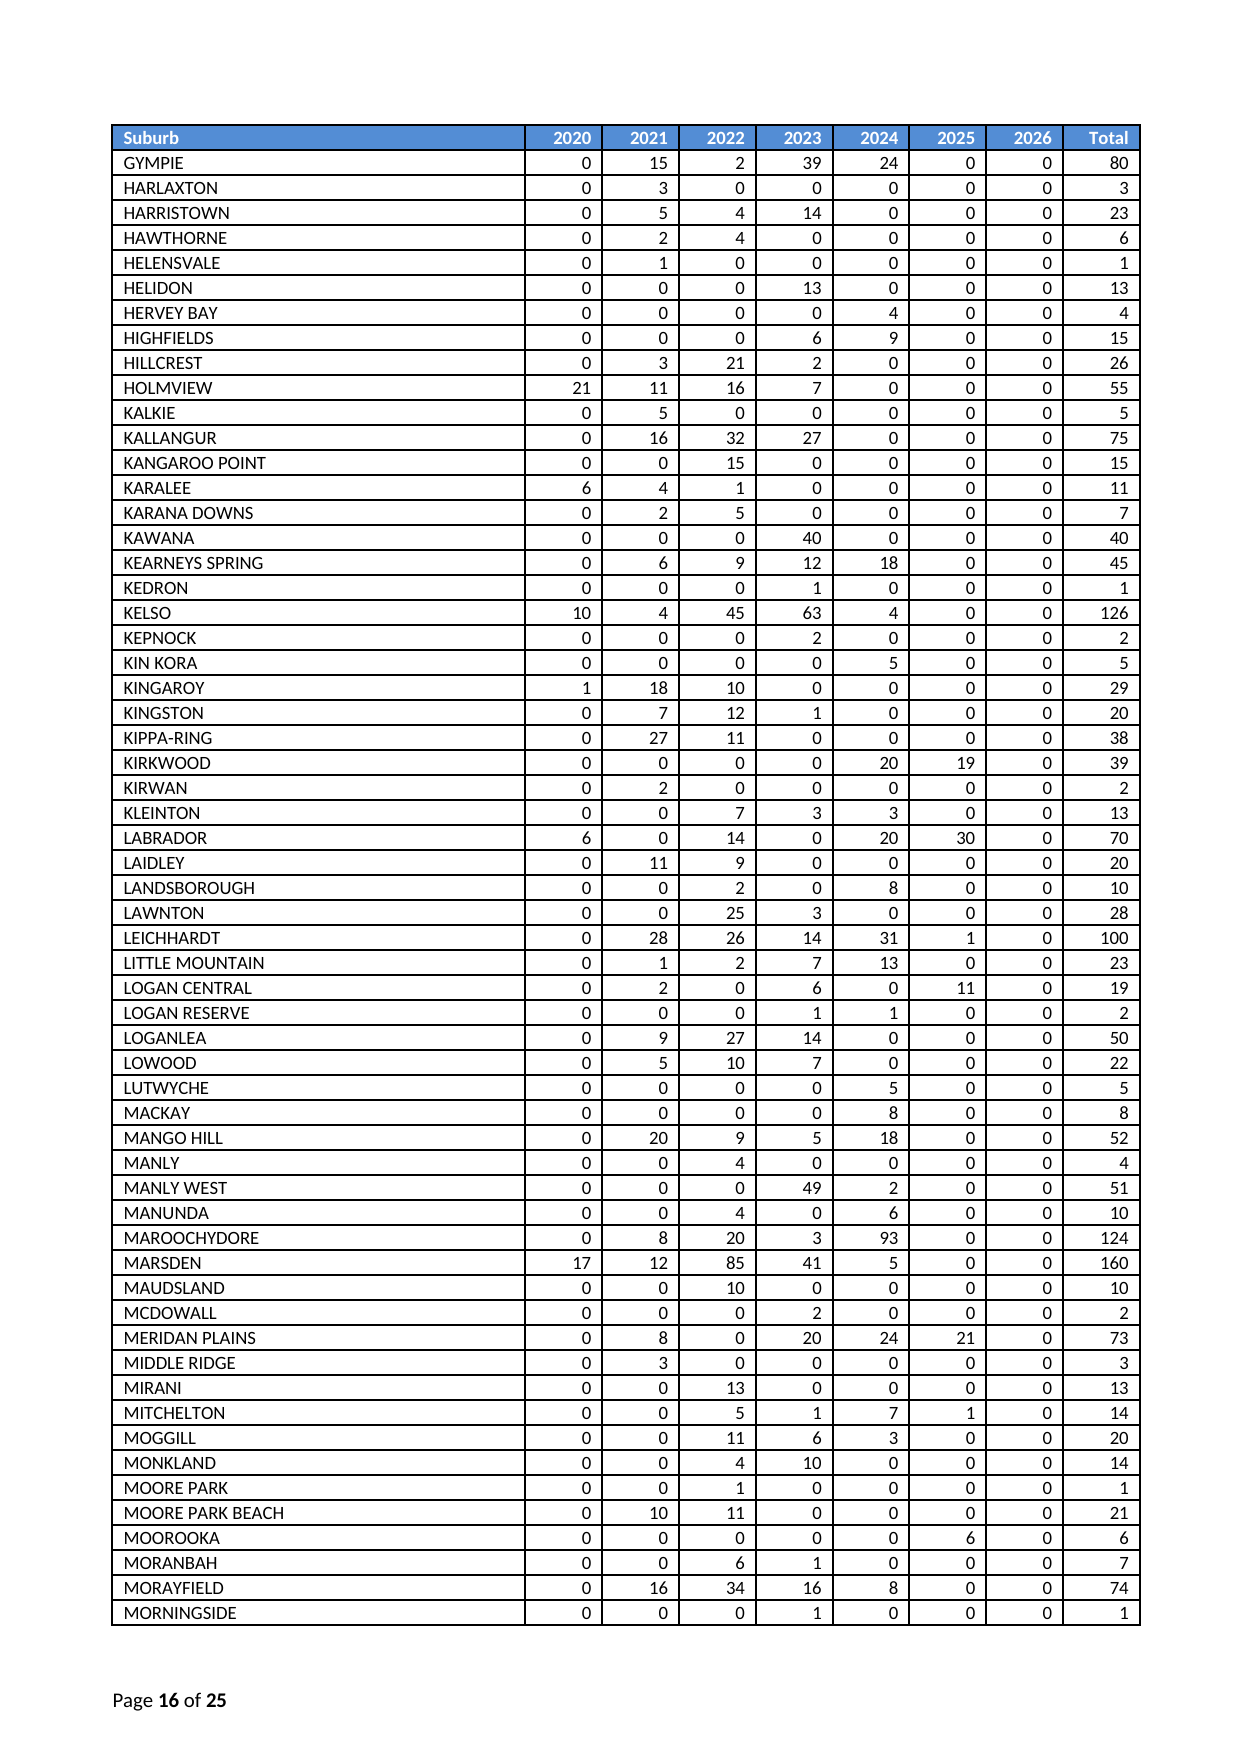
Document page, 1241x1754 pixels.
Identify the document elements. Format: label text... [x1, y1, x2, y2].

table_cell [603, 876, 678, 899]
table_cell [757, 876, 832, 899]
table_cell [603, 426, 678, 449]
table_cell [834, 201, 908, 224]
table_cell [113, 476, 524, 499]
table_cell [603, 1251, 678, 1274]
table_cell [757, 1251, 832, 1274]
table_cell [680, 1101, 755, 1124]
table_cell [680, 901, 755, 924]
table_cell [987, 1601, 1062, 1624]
table_header 2025 [910, 126, 985, 149]
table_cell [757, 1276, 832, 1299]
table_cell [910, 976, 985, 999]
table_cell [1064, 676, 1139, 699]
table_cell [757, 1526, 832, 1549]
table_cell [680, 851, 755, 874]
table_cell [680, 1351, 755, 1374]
table_header Total [1064, 126, 1139, 149]
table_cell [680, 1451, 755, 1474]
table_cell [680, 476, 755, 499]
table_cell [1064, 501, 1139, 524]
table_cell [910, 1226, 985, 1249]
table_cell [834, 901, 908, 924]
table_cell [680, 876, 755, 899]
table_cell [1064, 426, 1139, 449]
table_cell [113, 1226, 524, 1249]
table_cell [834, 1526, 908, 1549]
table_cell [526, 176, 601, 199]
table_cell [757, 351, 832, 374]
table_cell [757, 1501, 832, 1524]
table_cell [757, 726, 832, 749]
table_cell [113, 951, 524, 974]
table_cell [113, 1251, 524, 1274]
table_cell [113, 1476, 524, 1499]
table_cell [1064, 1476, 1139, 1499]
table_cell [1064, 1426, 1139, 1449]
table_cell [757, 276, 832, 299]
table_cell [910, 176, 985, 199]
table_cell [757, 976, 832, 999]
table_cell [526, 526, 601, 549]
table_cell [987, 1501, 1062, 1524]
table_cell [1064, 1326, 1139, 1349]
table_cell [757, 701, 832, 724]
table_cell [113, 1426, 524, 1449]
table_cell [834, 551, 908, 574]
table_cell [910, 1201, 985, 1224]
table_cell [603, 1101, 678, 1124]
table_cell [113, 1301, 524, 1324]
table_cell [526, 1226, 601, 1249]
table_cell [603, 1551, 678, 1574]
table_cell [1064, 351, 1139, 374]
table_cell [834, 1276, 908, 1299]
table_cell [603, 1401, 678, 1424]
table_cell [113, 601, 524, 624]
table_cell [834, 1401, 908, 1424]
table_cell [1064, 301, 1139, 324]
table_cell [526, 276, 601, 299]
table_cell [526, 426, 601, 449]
table_header 2020 [526, 126, 601, 149]
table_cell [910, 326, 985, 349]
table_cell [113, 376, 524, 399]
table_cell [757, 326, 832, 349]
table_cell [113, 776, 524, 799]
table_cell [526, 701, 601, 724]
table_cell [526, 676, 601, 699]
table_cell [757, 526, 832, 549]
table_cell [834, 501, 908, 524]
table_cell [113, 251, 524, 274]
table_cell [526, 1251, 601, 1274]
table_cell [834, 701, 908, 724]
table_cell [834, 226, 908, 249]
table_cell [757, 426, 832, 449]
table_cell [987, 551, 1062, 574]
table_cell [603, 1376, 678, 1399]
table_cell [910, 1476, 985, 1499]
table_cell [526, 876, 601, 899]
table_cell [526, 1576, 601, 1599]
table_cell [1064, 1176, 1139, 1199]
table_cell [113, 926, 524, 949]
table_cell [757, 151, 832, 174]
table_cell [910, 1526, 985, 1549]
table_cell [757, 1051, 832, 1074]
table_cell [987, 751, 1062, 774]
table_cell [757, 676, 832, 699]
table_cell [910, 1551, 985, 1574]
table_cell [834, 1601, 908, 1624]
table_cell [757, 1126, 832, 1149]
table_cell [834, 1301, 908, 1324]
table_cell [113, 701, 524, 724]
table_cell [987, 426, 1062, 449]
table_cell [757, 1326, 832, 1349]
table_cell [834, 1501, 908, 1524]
table_header 2023 [757, 126, 832, 149]
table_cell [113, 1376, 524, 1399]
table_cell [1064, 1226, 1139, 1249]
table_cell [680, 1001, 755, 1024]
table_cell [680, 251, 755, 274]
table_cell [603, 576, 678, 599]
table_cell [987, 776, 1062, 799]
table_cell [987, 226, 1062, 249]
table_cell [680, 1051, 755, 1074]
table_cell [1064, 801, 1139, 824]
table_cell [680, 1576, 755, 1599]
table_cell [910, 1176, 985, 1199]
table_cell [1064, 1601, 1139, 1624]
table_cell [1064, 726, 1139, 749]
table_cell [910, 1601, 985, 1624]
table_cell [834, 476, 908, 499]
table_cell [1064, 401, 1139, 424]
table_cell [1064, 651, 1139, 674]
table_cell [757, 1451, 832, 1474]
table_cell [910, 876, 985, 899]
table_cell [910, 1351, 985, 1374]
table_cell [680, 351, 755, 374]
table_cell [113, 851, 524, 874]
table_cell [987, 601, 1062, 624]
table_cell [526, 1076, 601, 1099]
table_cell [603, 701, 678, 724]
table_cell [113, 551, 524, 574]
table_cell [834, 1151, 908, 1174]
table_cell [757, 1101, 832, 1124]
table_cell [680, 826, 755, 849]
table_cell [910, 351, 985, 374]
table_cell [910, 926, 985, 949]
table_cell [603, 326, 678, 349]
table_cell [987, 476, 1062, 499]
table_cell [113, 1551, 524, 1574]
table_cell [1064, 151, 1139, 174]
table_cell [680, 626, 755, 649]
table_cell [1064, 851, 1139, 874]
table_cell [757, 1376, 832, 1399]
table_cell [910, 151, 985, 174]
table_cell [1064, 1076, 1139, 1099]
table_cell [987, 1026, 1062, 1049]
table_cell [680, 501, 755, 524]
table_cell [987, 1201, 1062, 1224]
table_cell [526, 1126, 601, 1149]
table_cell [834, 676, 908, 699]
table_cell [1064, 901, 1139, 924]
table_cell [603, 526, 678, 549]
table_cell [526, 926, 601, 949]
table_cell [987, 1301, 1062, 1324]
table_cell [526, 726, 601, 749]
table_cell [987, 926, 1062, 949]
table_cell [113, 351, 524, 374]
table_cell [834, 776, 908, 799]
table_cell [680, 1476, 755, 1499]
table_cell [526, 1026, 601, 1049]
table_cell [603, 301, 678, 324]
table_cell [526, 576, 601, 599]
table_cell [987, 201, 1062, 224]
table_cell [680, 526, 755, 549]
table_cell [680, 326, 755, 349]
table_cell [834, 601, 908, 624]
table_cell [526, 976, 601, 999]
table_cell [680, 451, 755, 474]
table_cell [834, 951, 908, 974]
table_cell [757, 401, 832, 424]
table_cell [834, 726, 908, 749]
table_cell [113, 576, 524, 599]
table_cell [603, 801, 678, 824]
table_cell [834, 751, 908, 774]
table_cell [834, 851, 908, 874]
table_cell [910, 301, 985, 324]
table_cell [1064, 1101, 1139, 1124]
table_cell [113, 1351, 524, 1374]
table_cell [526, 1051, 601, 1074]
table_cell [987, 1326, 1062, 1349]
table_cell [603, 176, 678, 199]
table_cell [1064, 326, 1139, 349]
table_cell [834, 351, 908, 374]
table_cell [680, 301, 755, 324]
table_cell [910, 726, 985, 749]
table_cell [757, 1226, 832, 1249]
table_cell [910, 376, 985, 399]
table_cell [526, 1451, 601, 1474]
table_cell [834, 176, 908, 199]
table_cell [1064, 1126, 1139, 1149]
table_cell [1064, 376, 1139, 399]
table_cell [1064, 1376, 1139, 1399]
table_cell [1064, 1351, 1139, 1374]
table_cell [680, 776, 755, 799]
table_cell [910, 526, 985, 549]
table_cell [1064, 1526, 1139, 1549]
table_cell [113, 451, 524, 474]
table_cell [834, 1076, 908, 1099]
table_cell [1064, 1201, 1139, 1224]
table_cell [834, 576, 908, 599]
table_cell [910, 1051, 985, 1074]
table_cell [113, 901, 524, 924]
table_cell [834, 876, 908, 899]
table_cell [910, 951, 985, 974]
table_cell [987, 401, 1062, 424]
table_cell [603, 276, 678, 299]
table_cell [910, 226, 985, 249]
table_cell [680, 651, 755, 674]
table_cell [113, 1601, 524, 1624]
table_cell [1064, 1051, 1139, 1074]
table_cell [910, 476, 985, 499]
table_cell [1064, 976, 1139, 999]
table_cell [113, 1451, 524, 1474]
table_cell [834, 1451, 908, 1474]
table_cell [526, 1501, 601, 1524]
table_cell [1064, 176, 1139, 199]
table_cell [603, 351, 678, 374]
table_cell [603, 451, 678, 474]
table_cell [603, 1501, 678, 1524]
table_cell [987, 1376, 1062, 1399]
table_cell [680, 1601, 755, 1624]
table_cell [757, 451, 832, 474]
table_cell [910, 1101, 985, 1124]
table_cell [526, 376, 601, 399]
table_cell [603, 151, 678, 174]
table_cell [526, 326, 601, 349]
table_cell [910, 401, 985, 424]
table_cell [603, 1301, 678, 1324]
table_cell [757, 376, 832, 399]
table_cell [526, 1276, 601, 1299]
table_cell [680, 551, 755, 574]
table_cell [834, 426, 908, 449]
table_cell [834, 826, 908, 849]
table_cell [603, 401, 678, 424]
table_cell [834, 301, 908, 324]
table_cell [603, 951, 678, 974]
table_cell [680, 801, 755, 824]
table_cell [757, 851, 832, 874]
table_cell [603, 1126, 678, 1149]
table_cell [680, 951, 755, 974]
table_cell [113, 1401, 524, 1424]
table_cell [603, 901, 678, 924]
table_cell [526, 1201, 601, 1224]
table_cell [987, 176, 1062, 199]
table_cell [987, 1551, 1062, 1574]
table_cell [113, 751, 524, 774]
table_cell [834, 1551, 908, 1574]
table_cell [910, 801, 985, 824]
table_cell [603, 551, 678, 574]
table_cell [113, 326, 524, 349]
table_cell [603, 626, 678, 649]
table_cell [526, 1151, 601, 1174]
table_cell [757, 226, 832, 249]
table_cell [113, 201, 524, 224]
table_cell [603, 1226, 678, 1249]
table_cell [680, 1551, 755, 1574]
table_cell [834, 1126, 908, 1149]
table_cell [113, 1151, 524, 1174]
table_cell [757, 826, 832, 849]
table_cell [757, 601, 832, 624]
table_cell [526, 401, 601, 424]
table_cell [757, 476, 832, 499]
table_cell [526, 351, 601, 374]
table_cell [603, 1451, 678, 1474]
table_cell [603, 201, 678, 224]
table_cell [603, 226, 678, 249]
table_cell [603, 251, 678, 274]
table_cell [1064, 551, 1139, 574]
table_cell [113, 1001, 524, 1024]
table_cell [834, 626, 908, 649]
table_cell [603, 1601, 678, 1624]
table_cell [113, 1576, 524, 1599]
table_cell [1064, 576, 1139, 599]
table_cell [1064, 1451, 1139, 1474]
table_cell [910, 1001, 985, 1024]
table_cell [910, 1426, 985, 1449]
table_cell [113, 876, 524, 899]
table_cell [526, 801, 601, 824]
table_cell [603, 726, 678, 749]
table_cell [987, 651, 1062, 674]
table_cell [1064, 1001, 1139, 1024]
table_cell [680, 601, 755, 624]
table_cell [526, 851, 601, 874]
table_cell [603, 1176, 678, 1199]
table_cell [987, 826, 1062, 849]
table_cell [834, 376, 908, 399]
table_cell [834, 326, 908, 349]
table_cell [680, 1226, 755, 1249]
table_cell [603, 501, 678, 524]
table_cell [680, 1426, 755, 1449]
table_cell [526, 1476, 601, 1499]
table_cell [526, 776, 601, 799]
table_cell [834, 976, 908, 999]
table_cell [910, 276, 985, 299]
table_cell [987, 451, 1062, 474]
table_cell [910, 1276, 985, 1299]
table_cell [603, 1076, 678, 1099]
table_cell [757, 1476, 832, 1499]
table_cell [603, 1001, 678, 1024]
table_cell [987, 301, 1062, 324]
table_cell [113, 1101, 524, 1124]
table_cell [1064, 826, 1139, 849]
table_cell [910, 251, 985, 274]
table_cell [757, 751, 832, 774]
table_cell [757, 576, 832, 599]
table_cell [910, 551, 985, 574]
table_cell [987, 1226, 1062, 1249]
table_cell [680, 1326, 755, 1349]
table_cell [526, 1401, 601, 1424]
table_header 2021 [603, 126, 678, 149]
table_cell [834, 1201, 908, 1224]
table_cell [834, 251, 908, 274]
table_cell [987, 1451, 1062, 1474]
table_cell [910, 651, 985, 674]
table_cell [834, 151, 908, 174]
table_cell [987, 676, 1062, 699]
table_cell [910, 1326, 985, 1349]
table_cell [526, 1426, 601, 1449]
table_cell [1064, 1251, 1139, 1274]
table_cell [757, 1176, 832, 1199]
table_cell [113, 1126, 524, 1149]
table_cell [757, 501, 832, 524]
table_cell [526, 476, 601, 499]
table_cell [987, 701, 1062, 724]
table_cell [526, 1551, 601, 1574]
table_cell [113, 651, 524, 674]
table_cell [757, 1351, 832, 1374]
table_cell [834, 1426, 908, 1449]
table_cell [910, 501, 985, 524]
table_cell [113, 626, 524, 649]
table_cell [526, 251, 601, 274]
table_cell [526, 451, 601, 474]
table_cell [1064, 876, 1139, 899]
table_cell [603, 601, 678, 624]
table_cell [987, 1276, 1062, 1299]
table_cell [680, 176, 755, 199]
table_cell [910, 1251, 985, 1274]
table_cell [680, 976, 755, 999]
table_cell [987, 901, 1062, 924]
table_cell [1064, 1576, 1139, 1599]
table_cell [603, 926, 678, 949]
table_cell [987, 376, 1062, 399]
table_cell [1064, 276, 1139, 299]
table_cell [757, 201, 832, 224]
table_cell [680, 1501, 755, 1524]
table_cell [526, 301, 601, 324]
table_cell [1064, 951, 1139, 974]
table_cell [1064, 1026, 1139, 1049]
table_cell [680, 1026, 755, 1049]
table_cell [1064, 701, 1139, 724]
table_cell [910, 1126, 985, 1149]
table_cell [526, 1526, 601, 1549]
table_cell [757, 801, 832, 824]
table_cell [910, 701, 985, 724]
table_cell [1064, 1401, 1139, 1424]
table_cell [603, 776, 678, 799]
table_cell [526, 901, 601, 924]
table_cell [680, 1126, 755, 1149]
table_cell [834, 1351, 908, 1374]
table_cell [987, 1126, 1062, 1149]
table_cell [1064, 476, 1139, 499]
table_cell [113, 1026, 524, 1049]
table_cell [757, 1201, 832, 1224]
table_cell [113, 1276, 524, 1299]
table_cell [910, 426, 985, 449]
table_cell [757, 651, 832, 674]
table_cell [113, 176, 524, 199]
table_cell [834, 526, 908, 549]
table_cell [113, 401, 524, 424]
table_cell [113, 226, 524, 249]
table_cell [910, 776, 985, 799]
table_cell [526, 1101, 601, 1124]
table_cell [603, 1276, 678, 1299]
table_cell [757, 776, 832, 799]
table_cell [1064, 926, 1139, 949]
table_header 2022 [680, 126, 755, 149]
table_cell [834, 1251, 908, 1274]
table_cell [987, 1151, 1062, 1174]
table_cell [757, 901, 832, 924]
table_header 2024 [834, 126, 908, 149]
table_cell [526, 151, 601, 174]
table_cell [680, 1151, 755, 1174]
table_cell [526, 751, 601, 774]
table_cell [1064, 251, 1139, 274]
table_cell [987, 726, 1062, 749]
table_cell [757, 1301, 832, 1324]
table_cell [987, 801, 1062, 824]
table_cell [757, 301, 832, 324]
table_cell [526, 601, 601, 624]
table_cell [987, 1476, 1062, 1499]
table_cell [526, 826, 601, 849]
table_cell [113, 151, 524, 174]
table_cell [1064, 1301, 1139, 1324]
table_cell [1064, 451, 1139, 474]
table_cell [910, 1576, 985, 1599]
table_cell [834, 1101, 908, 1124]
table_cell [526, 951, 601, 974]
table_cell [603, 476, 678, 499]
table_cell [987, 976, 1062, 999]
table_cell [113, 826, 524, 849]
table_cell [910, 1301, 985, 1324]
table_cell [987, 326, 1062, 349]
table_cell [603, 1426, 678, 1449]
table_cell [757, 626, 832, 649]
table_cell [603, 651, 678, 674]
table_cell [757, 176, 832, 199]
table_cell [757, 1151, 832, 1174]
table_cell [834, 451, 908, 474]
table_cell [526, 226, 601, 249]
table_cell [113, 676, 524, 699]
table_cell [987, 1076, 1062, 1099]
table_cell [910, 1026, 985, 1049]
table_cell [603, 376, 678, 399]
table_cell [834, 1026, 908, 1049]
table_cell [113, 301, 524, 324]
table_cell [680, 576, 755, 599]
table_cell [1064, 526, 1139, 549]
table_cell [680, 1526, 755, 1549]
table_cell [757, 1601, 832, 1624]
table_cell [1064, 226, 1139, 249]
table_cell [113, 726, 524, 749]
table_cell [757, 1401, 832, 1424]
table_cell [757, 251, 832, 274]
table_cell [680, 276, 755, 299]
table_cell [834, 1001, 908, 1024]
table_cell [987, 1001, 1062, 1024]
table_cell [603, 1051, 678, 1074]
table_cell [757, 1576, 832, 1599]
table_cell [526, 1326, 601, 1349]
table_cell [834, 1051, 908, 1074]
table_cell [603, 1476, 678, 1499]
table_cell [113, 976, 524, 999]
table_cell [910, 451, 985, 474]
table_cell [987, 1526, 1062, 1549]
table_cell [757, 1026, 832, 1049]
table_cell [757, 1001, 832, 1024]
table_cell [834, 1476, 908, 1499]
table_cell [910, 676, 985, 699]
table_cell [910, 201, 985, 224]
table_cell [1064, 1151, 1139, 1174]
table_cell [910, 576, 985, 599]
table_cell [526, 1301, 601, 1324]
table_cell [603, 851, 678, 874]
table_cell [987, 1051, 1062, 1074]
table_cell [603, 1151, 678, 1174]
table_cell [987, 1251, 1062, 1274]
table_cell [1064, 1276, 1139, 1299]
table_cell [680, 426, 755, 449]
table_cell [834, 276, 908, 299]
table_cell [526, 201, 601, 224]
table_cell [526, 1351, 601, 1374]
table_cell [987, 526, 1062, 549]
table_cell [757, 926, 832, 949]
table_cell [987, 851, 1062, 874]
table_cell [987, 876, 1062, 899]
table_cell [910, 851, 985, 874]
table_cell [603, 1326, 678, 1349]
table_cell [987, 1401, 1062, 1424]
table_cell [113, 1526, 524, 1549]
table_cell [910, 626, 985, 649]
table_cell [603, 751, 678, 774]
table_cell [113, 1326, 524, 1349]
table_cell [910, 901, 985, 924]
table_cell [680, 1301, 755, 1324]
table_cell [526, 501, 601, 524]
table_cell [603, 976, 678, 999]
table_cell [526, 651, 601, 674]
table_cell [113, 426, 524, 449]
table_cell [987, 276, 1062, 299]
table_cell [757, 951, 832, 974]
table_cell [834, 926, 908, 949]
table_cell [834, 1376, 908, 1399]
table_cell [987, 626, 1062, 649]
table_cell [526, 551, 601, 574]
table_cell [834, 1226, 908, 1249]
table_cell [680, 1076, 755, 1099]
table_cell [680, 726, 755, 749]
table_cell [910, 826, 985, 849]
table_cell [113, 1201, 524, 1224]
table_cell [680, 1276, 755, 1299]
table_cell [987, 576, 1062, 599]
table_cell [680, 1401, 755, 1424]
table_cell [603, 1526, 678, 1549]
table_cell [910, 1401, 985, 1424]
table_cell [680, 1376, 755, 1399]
table_header Suburb [113, 126, 524, 149]
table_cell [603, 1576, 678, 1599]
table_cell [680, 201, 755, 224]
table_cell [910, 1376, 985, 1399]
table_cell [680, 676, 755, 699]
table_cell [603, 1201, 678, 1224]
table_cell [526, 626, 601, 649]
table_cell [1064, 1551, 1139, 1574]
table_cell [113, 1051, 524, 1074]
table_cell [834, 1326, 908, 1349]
table_header 2026 [987, 126, 1062, 149]
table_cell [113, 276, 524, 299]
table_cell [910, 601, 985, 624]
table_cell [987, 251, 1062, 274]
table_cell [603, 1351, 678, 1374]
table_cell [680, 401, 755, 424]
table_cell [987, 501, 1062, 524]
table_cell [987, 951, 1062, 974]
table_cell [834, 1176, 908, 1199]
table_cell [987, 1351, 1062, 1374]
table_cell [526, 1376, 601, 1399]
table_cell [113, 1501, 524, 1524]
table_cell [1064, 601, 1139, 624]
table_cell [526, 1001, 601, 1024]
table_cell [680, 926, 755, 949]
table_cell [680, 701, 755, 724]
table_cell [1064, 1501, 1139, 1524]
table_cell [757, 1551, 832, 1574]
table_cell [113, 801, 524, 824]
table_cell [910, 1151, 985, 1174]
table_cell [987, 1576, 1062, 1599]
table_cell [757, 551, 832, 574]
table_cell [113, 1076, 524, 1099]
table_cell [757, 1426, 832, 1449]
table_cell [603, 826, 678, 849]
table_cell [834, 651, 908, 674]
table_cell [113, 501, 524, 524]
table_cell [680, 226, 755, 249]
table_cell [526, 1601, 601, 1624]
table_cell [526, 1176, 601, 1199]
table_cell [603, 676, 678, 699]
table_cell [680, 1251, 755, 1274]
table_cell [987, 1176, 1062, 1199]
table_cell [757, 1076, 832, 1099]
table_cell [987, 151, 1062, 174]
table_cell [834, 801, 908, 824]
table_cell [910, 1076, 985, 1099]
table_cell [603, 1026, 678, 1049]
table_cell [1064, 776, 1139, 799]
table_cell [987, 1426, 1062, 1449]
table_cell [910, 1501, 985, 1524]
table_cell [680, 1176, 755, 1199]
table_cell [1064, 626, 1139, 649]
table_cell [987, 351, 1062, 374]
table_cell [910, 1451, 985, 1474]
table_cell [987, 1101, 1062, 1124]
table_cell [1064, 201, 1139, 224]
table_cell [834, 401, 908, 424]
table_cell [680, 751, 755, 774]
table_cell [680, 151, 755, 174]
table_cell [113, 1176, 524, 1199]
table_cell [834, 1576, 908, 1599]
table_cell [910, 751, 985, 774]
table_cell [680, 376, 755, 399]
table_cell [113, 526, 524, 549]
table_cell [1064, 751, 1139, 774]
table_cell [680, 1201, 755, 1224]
